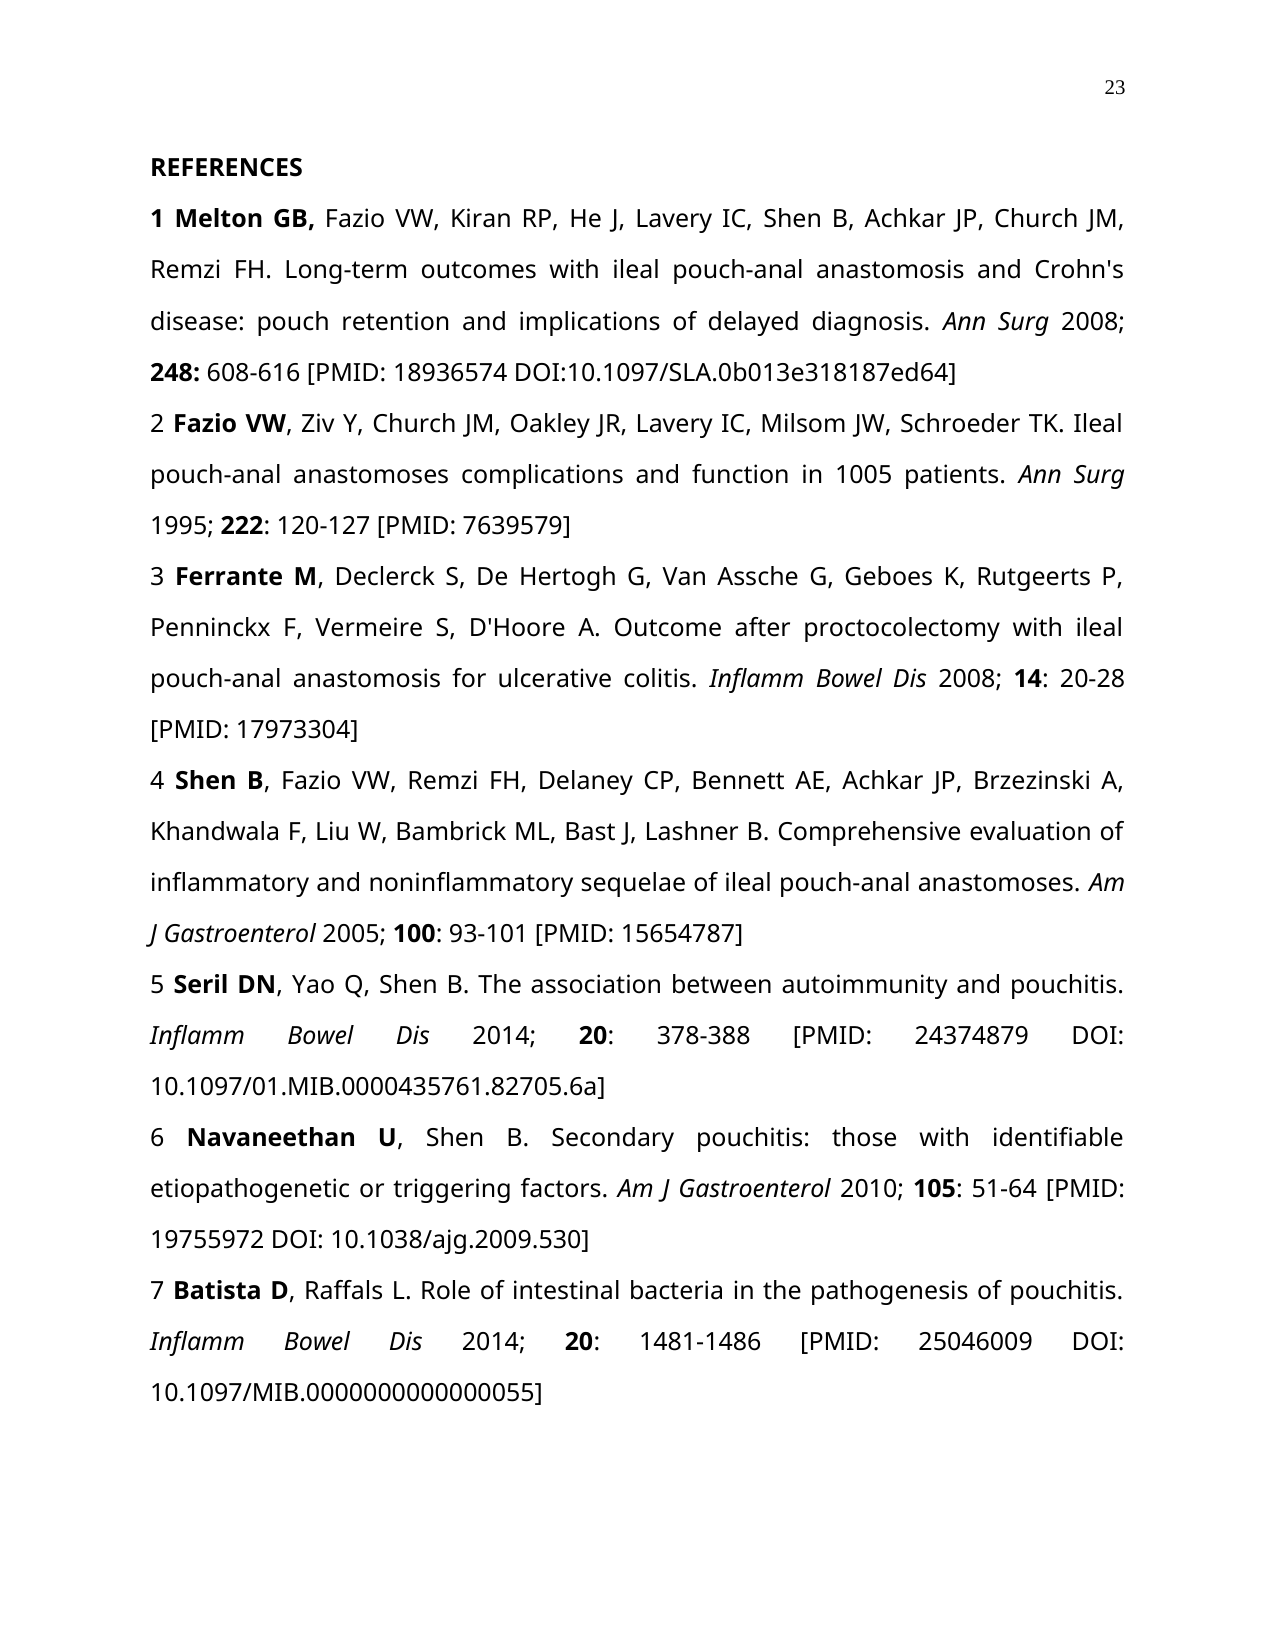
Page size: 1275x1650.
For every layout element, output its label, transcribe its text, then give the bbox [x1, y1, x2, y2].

text 4 Shen B, Fazio VW, Remzi FH, Delaney CP, Bennett AE, Achkar JP, Brzezinski A, Khandwala F, Liu W, Bambrick ML, Bast J, Lashner B. Comprehensive evaluation of inflammatory and noninflammatory sequelae of ileal pouch-anal anastomoses. Am J Gastroenterol 2005; 100: 93-101 [PMID: 15654787] [150, 762, 1125, 950]
text 6 Navaneethan U, Shen B. Secondary pouchitis: those with identifiable etiopathogenetic or triggering factors. Am J Gastroenterol 2010; 105: 51-64 [PMID: 19755972 DOI: 10.1038/ajg.2009.530] [150, 1120, 1125, 1256]
text 2 Fazio VW, Ziv Y, Church JM, Oakley JR, Lavery IC, Milsom JW, Schroeder TK. Ileal pouch-anal anastomoses complications and function in 1005 patients. Ann Surg 1995; 222: 120-127 [PMID: 7639579] [150, 405, 1125, 541]
text 5 Seril DN, Yao Q, Shen B. The association between autoimmunity and pouchitis. Inflamm Bowel Dis 2014; 20: 378-388 [PMID: 24374879 DOI: 10.1097/01.MIB.0000435761.82705.6a] [150, 967, 1125, 1103]
text 7 Batista D, Raffals L. Role of intestinal bacteria in the pathogenesis of pouchitis. Inflamm Bowel Dis 2014; 20: 1481-1486 [PMID: 25046009 DOI: 10.1097/MIB.0000000000000055] [150, 1273, 1125, 1409]
text 3 Ferrante M, Declerck S, De Hertogh G, Van Assche G, Geboes K, Rutgeerts P, Penninckx F, Vermeire S, D'Hoore A. Outcome after proctocolectomy with ileal pouch-anal anastomosis for ulcerative colitis. Inflamm Bowel Dis 2008; 14: 20-28 [PMID: 17973304] [150, 558, 1125, 746]
text REFERENCES [150, 150, 1125, 184]
text 1 Melton GB, Fazio VW, Kiran RP, He J, Lavery IC, Shen B, Achkar JP, Church JM, Remzi FH. Long-term outcomes with ileal pouch-anal anastomosis and Crohn's disease: pouch retention and implications of delayed diagnosis. Ann Surg 2008; 248: 608-616 [PMID: 18936574 DOI:10.1097/SLA.0b013e318187ed64] [150, 201, 1125, 388]
